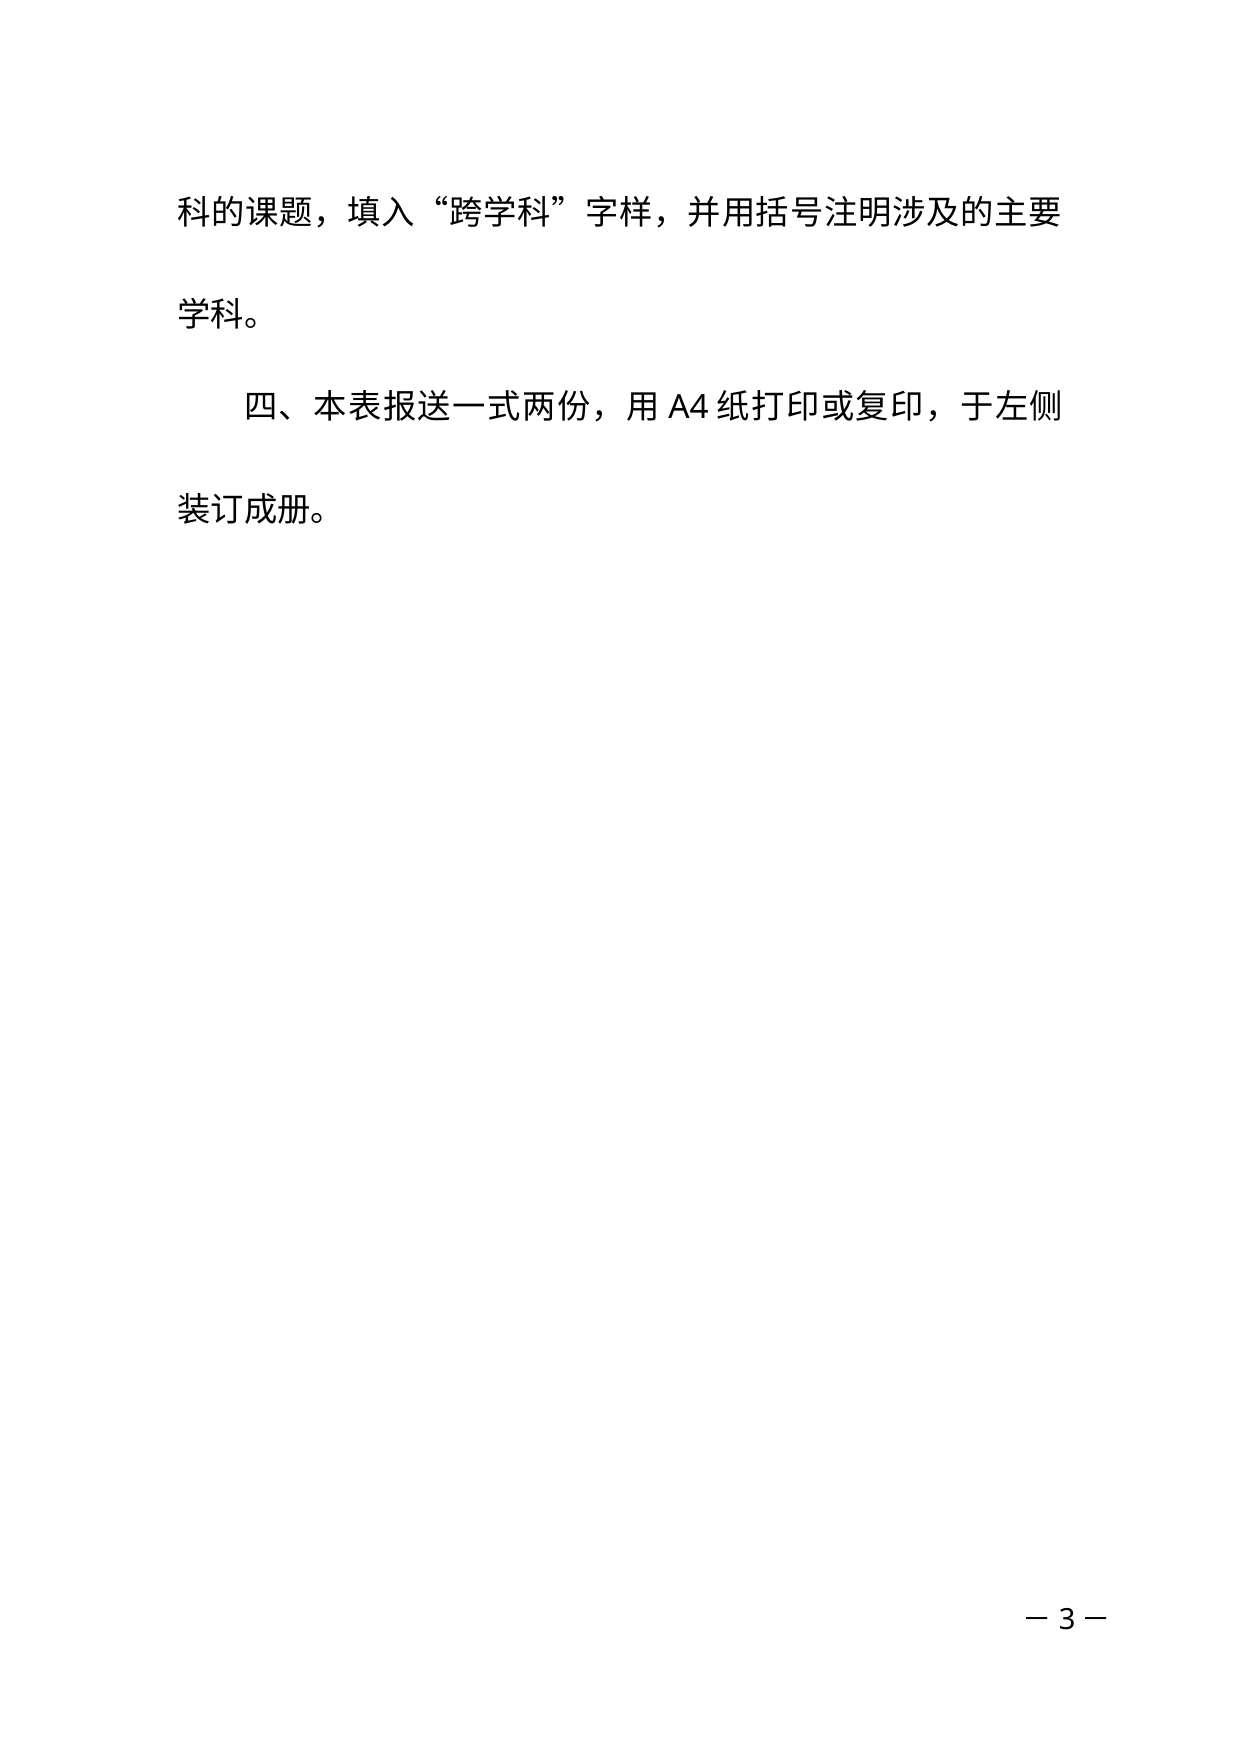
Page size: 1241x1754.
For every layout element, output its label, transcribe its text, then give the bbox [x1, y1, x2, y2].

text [177, 176, 1063, 346]
text 四、本表报送一式两份，用A4纸打印或复印，于左侧装订成册。 [177, 370, 1063, 541]
